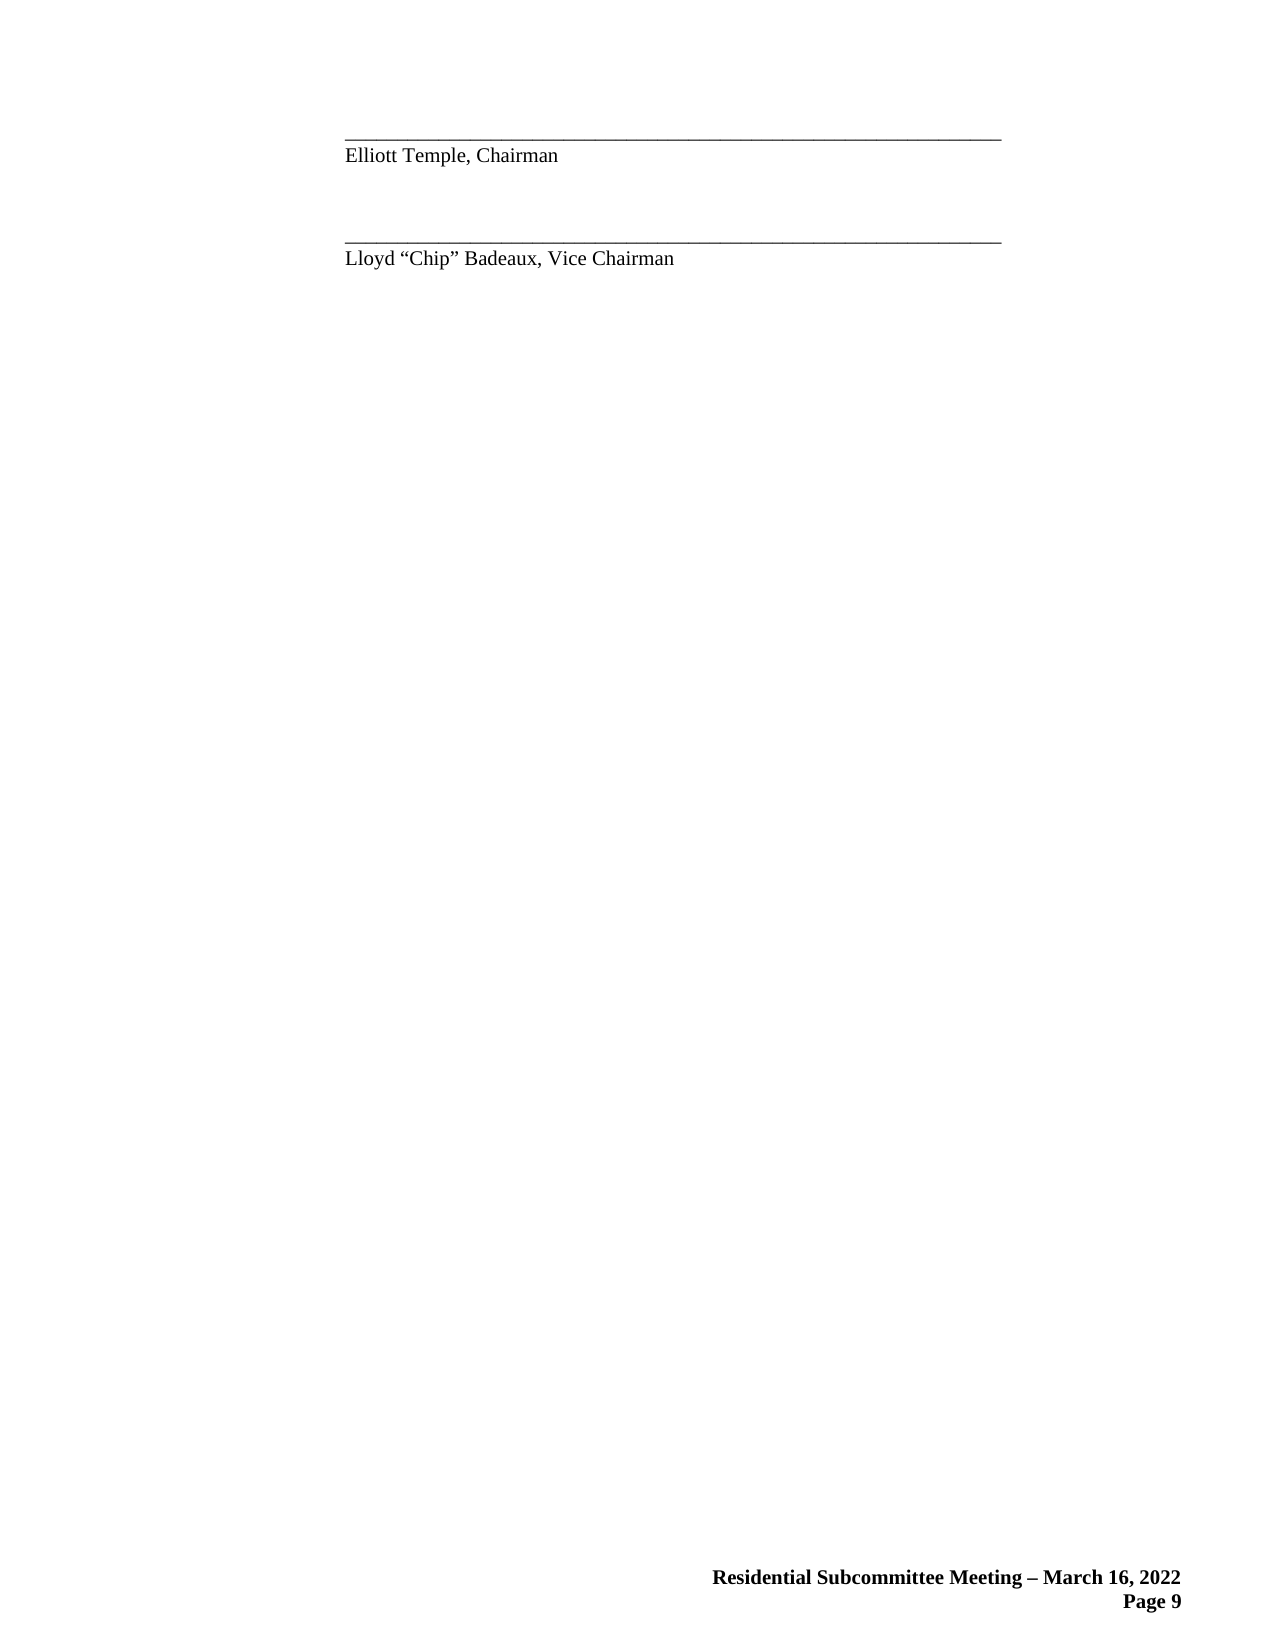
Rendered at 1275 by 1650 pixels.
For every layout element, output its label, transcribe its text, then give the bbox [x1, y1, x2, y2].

text Elliott Temple, Chairman [270, 143, 1181, 167]
text _______________________________________________________________ [270, 193, 1181, 246]
text _______________________________________________________________ [270, 90, 1181, 143]
text Lloyd “Chip” Badeaux, Vice Chairman [270, 246, 1181, 270]
